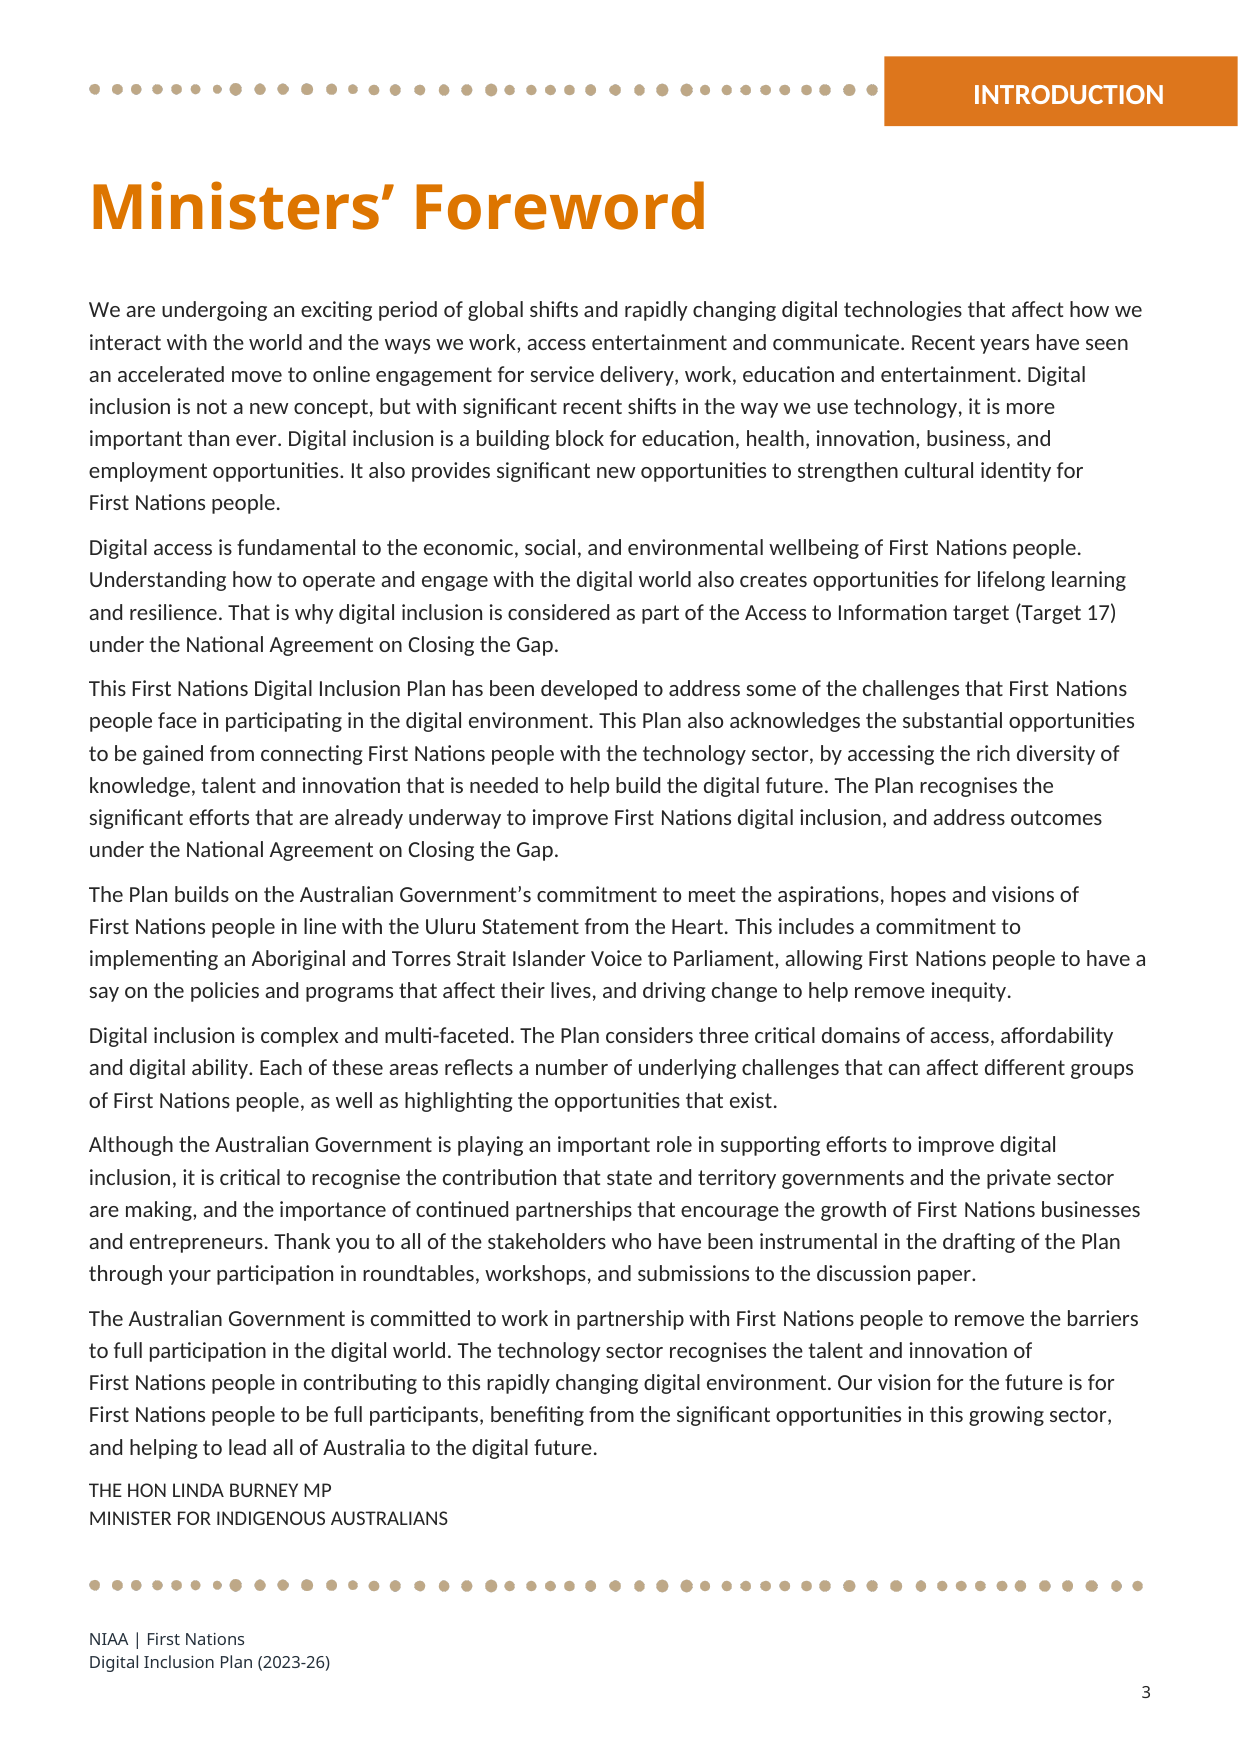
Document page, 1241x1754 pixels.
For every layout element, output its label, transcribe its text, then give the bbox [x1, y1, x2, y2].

text The Plan builds on the Australian Government’s commitment to meet the aspirations, hopes and visions of First Nations people in line with the Uluru Statement from the Heart. This includes a commitment to implementing an Aboriginal and Torres Strait Islander Voice to Parliament, allowing First Nations people to have a say on the policies and programs that affect their lives, and driving change to help remove inequity. [89, 880, 1152, 1005]
picture [88, 1569, 1152, 1601]
picture [88, 73, 884, 105]
text We are undergoing an exciting period of global shifts and rapidly changing digital technologies that affect how we interact with the world and the ways we work, access entertainment and communicate. Recent years have seen an accelerated move to online engagement for service delivery, work, education and entertainment. Digital inclusion is not a new concept, but with significant recent shifts in the way we use technology, it is more important than ever. Digital inclusion is a building block for education, health, innovation, business, and employment opportunities. It also provides significant new opportunities to strengthen cultural identity for First Nations people. [89, 295, 1152, 517]
text Digital access is fundamental to the economic, social, and environmental wellbeing of First Nations people. Understanding how to operate and engage with the digital world also creates opportunities for lifelong learning and resilience. That is why digital inclusion is considered as part of the Access to Information target (Target 17) under the National Agreement on Closing the Gap. [89, 533, 1152, 658]
text THE HON LINDA BURNEY MP MINISTER FOR INDIGENOUS AUSTRALIANS [89, 1477, 1152, 1531]
text This First Nations Digital Inclusion Plan has been developed to address some of the challenges that First Nations people face in participating in the digital environment. This Plan also acknowledges the substantial opportunities to be gained from connecting First Nations people with the technology sector, by accessing the rich diversity of knowledge, talent and innovation that is needed to help build the digital future. The Plan recognises the significant efforts that are already underway to improve First Nations digital inclusion, and address outcomes under the National Agreement on Closing the Gap. [89, 674, 1152, 863]
text Digital inclusion is complex and multi-faceted. The Plan considers three critical domains of access, affordability and digital ability. Each of these areas reflects a number of underlying challenges that can affect different groups of First Nations people, as well as highlighting the opportunities that exist. [89, 1021, 1152, 1114]
text The Australian Government is committed to work in partnership with First Nations people to remove the barriers to full participation in the digital world. The technology sector recognises the talent and innovation of First Nations people in contributing to this rapidly changing digital environment. Our vision for the future is for First Nations people to be full participants, benefiting from the significant opportunities in this growing sector, and helping to lead all of Australia to the digital future. [89, 1304, 1152, 1461]
subtitle Ministers’ Foreword [89, 162, 1152, 247]
text Although the Australian Government is playing an important role in supporting efforts to improve digital inclusion, it is critical to recognise the contribution that state and territory governments and the private sector are making, and the importance of continued partnerships that encourage the growth of First Nations businesses and entrepreneurs. Thank you to all of the stakeholders who have been instrumental in the drafting of the Plan through your participation in roundtables, workshops, and submissions to the discussion paper. [89, 1130, 1152, 1287]
